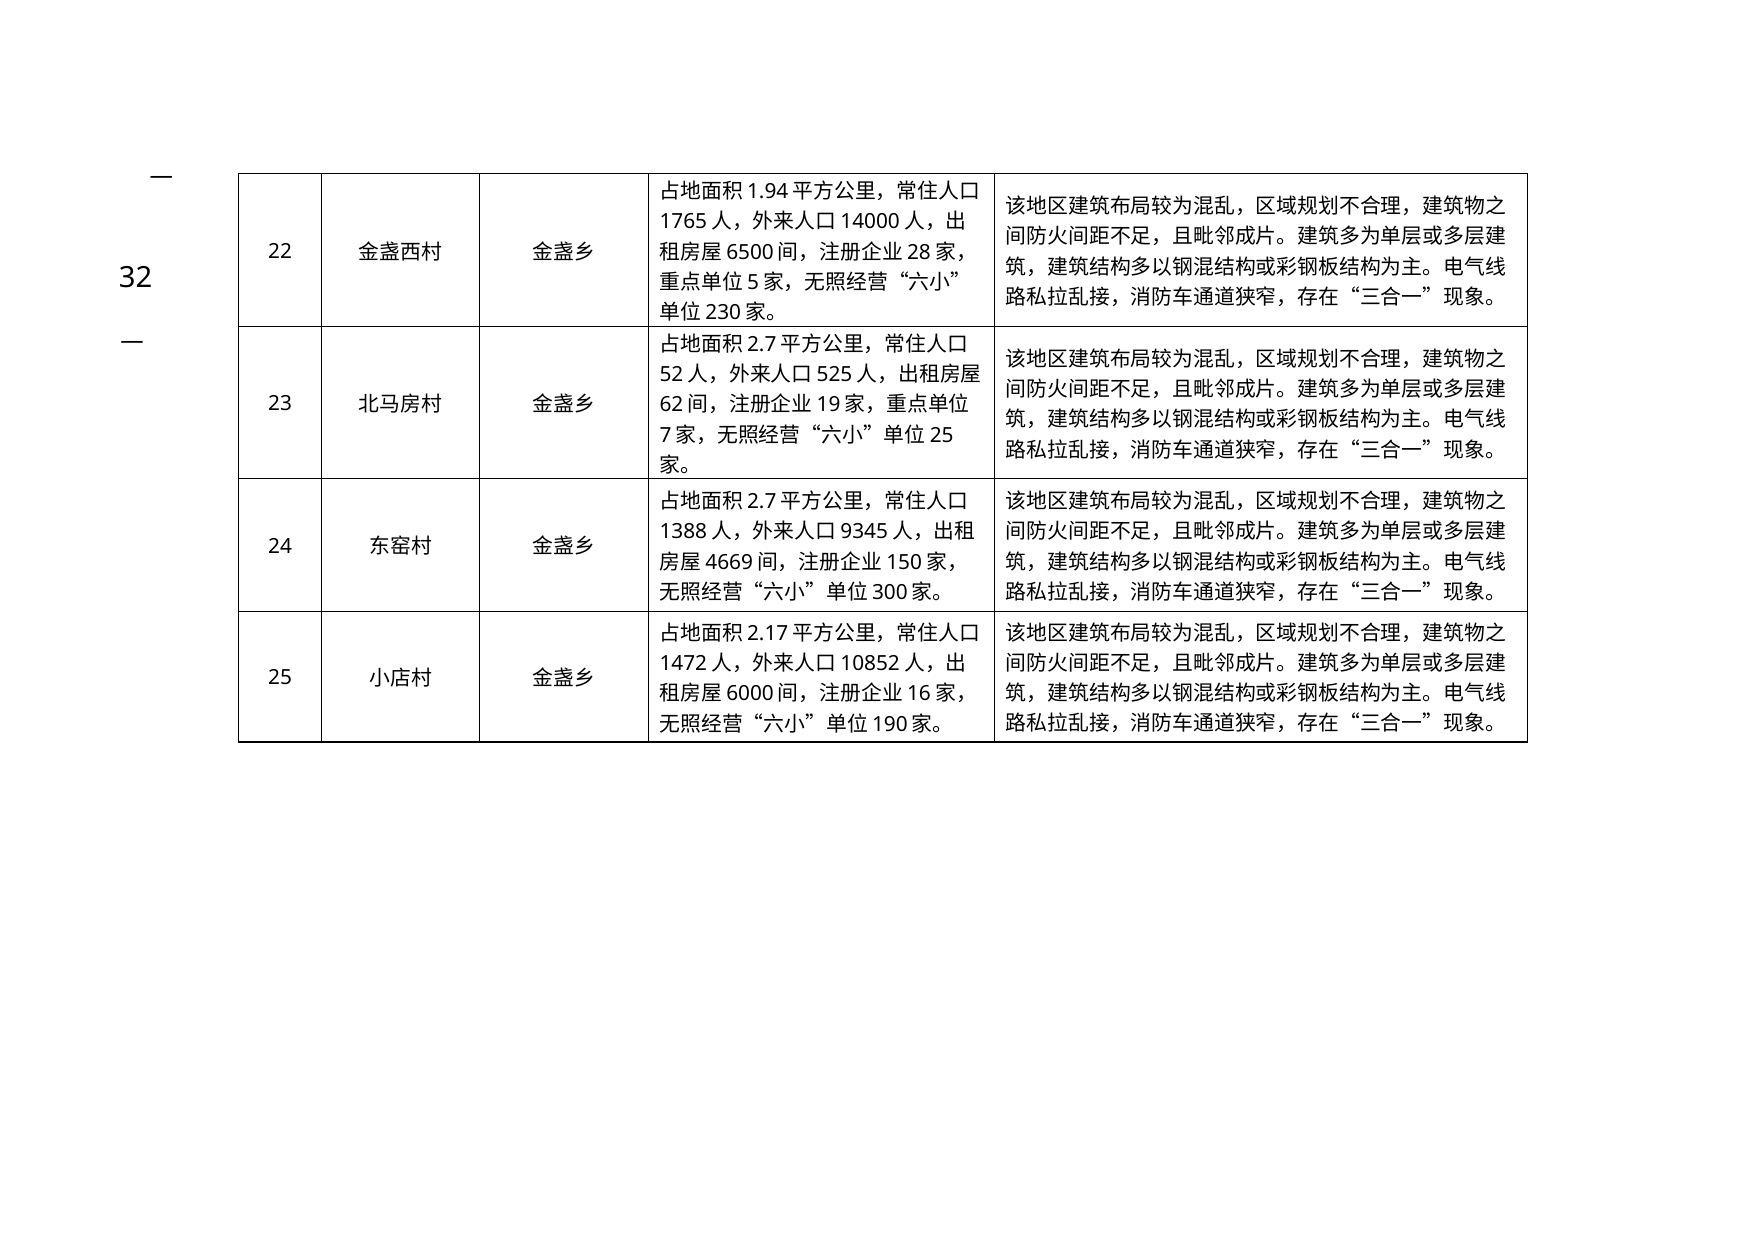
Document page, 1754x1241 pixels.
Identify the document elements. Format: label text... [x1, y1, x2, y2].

table_cell 23 [239, 327, 321, 478]
table_cell 24 [239, 479, 321, 611]
table_cell 25 [239, 612, 321, 741]
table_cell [995, 174, 1527, 326]
table_cell 占地面积2.7平方公里，常住人口1388人，外来人口9345人，出租房屋4669间，注册企业150家，无照经营“六小”单位300家。 [649, 479, 994, 611]
table_cell 该地区建筑布局较为混乱，区域规划不合理，建筑物之间防火间距不足，且毗邻成片。建筑多为单层或多层建筑，建筑结构多以钢混结构或彩钢板结构为主。电气线路私拉乱接，消防车通道狭窄，存在“三合一”现象。 [995, 479, 1527, 611]
table_cell 该地区建筑布局较为混乱，区域规划不合理，建筑物之间防火间距不足，且毗邻成片。建筑多为单层或多层建筑，建筑结构多以钢混结构或彩钢板结构为主。电气线路私拉乱接，消防车通道狭窄，存在“三合一”现象。 [995, 327, 1527, 478]
table_cell 金盏乡 [480, 174, 648, 326]
table_cell 小店村 [322, 612, 479, 741]
table_cell 北马房村 [322, 327, 479, 478]
table_cell 占地面积1.94平方公里，常住人口1765人，外来人口14000人，出租房屋6500间，注册企业28家，重点单位5家，无照经营“六小”单位230家。 [649, 174, 994, 326]
table_cell 金盏西村 [322, 174, 479, 326]
table_cell 东窑村 [322, 479, 479, 611]
table_cell 占地面积2.7平方公里，常住人口52人，外来人口525人，出租房屋62间，注册企业19家，重点单位7家，无照经营“六小”单位25家。 [649, 327, 994, 478]
table_cell 占地面积2.17平方公里，常住人口1472人，外来人口10852人，出租房屋6000间，注册企业16家，无照经营“六小”单位190家。 [649, 612, 994, 741]
table_cell 金盏乡 [480, 327, 648, 478]
table_cell 该地区建筑布局较为混乱，区域规划不合理，建筑物之间防火间距不足，且毗邻成片。建筑多为单层或多层建筑，建筑结构多以钢混结构或彩钢板结构为主。电气线路私拉乱接，消防车通道狭窄，存在“三合一”现象。 [995, 612, 1527, 741]
table_cell 金盏乡 [480, 479, 648, 611]
table_cell 金盏乡 [480, 612, 648, 741]
table_cell 22 [239, 174, 321, 326]
